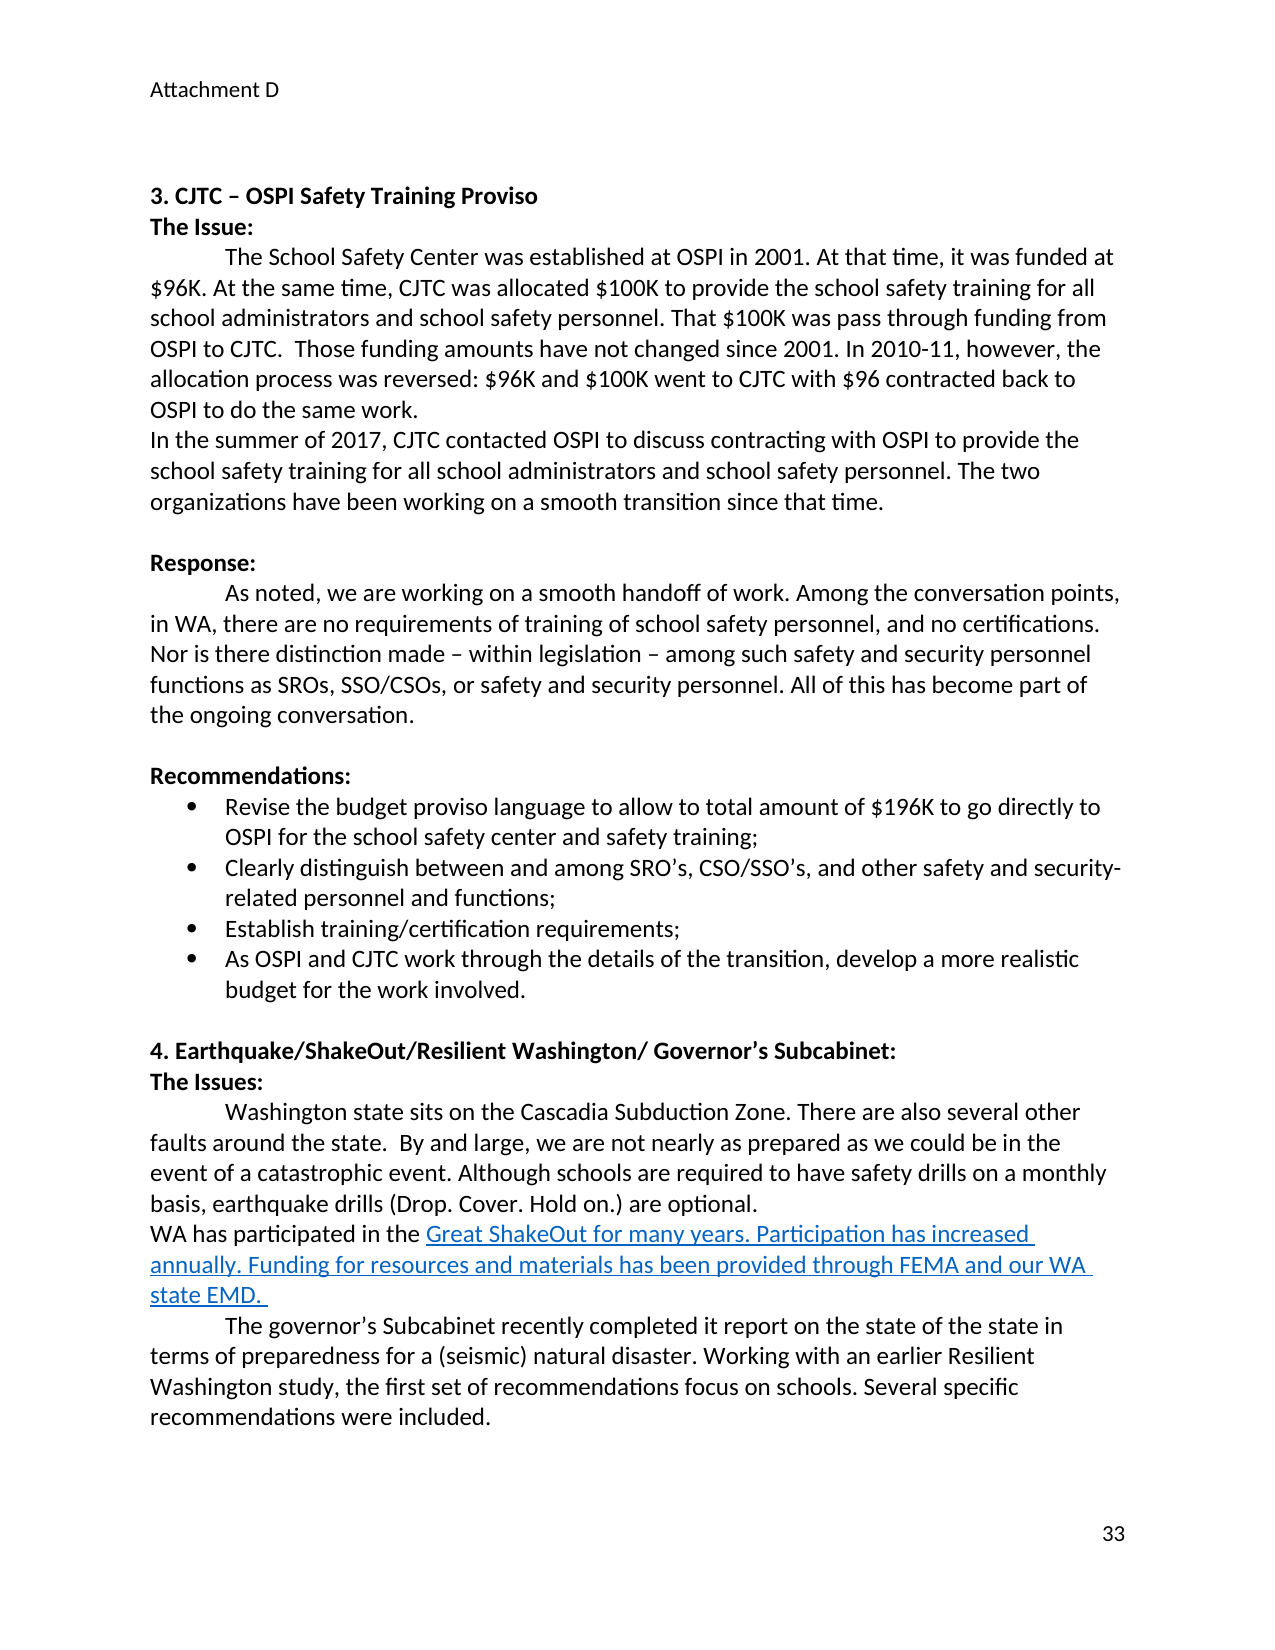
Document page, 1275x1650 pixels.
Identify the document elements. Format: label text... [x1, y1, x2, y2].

text 4. Earthquake/ShakeOut/Resilient Washington/ Governor’s Subcabinet: [150, 1035, 1125, 1066]
text 3. CJTC – OSPI Safety Training Proviso [150, 181, 1125, 211]
text In the summer of 2017, CJTC contacted OSPI to discuss contracting with OSPI to provide the school safety training for all school administrators and school safety personnel. The two organizations have been working on a smooth transition since that time. [150, 425, 1125, 516]
list Establish training/certification requirements; [187, 913, 1125, 943]
list Clearly distinguish between and among SRO’s, CSO/SSO’s, and other safety and security-related personnel and functions; [187, 852, 1125, 913]
text Response: [150, 547, 1125, 577]
text Recommendations: [150, 760, 1125, 791]
text The School Safety Center was established at OSPI in 2001. At that time, it was funded at $96K. At the same time, CJTC was allocated $100K to provide the school safety training for all school administrators and school safety personnel. That $100K was pass through funding from OSPI to CJTC. Those funding amounts have not changed since 2001. In 2010-11, however, the allocation process was reversed: $96K and $100K went to CJTC with $96 contracted back to OSPI to do the same work. [150, 242, 1125, 425]
text The Issues: [150, 1066, 1125, 1096]
text The Issue: [150, 211, 1125, 242]
text WA has participated in the Great ShakeOut for many years. Participation has increased annually. Funding for resources and materials has been provided through FEMA and our WA state EMD. [150, 1218, 1125, 1310]
list Revise the budget proviso language to allow to total amount of $196K to go directly to OSPI for the school safety center and safety training; [187, 791, 1125, 852]
list As OSPI and CJTC work through the details of the transition, develop a more realistic budget for the work involved. [187, 943, 1125, 1004]
text Washington state sits on the Cascadia Subduction Zone. There are also several other faults around the state. By and large, we are not nearly as prepared as we could be in the event of a catastrophic event. Although schools are required to have safety drills on a monthly basis, earthquake drills (Drop. Cover. Hold on.) are optional. [150, 1096, 1125, 1218]
text As noted, we are working on a smooth handoff of work. Among the conversation points, in WA, there are no requirements of training of school safety personnel, and no certifications. Nor is there distinction made – within legislation – among such safety and security personnel functions as SROs, SSO/CSOs, or safety and security personnel. All of this has become part of the ongoing conversation. [150, 577, 1125, 730]
text The governor’s Subcabinet recently completed it report on the state of the state in terms of preparedness for a (seismic) natural disaster. Working with an earlier Resilient Washington study, the first set of recommendations focus on schools. Several specific recommendations were included. [150, 1310, 1125, 1432]
